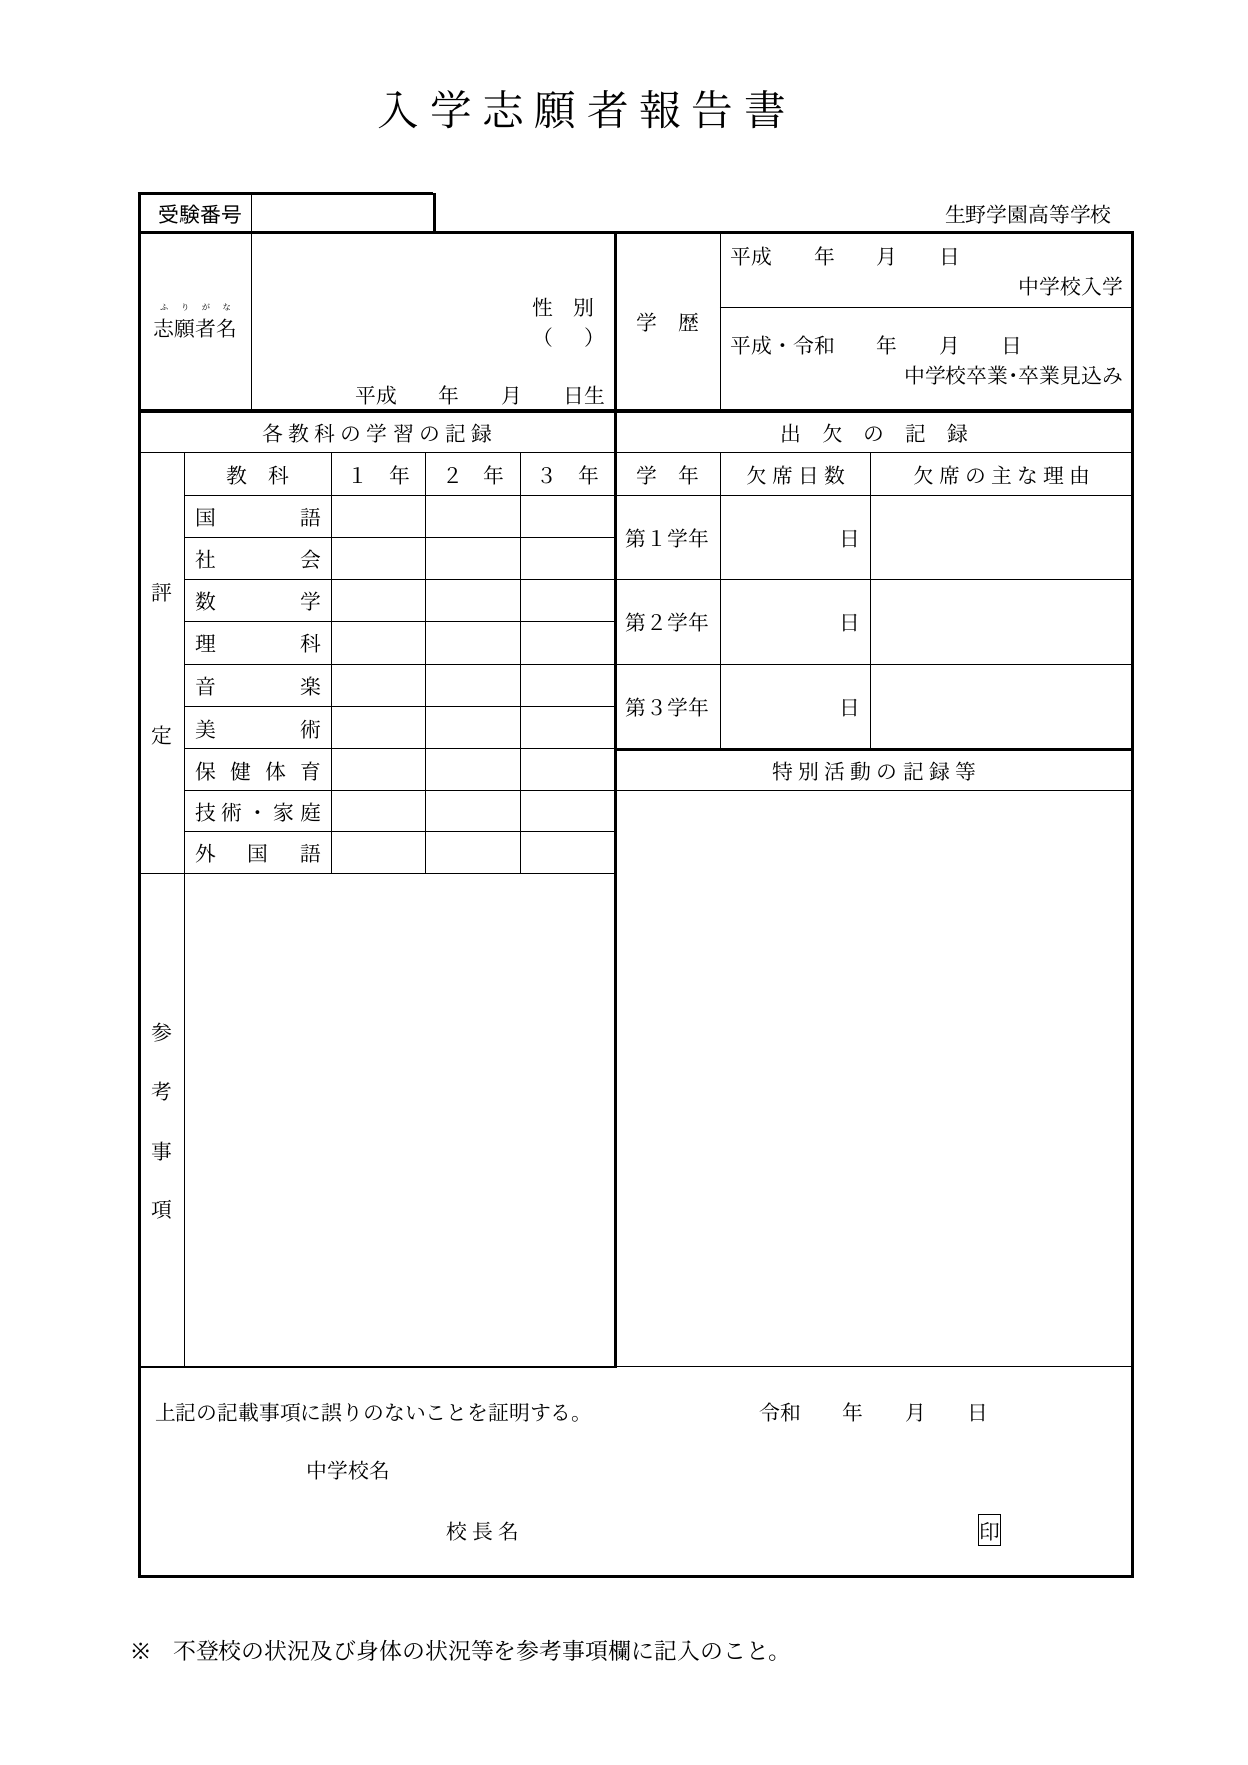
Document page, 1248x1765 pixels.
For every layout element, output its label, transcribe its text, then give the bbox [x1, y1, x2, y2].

text ※ 不登校の状況及び身体の状況等を参考事項欄に記入のこと。 [131, 1633, 1248, 1666]
